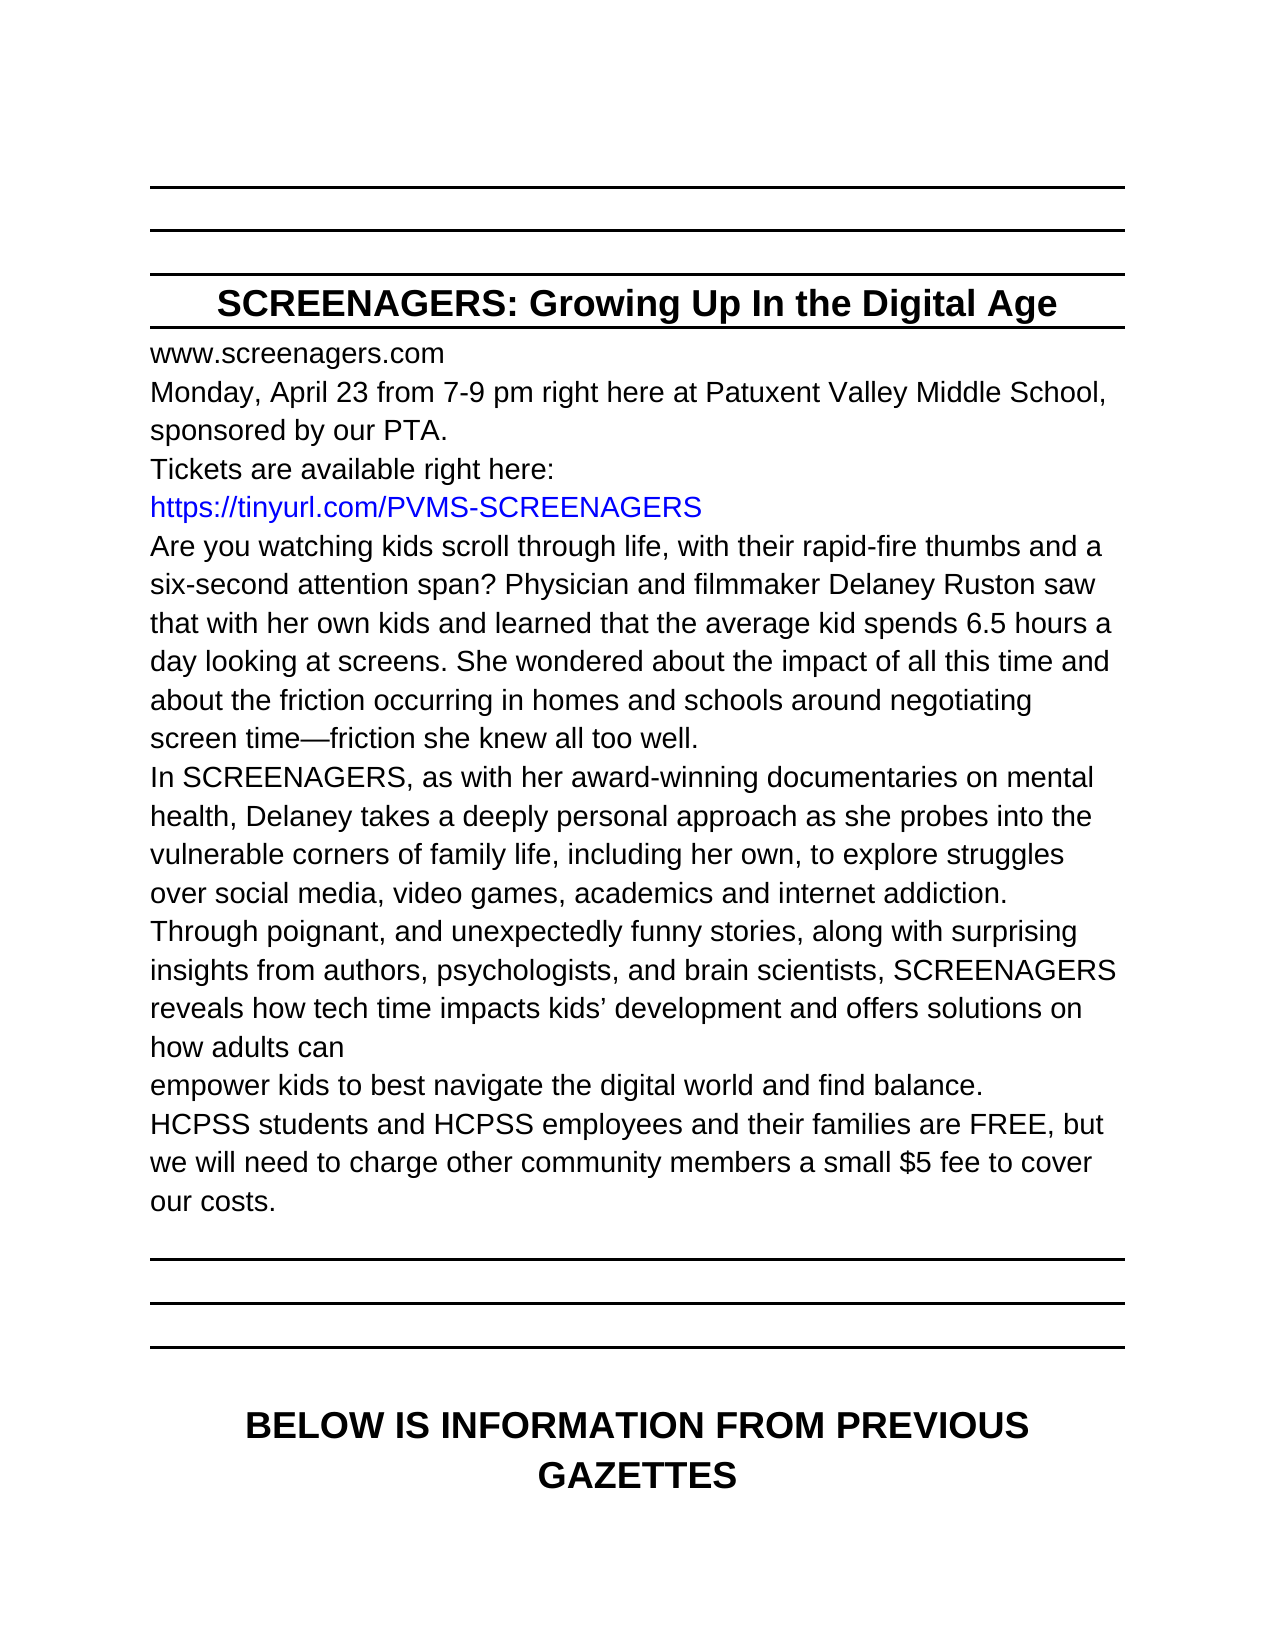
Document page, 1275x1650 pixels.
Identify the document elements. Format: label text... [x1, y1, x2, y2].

text Are you watching kids scroll through life, with their rapid-fire thumbs and a six-second attention span? Physician and filmmaker Delaney Ruston saw that with her own kids and learned that the average kid spends 6.5 hours a day looking at screens. She wondered about the impact of all this time and about the friction occurring in homes and schools around negotiating screen time—friction she knew all too well. In SCREENAGERS, as with her award-winning documentaries on mental health, Delaney takes a deeply personal approach as she probes into the vulnerable corners of family life, including her own, to explore struggles over social media, video games, academics and internet addiction. Through poignant, and unexpectedly funny stories, along with surprising insights from authors, psychologists, and brain scientists, SCREENAGERS reveals how tech time impacts kids’ development and offers solutions on how adults can empower kids to best navigate the digital world and find balance. [150, 529, 1125, 1102]
text Tickets are available right here: https://tinyurl.com/PVMS-SCREENAGERS [150, 452, 1125, 524]
text BELOW IS INFORMATION FROM PREVIOUS GAZETTES [150, 1403, 1125, 1496]
text SCREENAGERS: Growing Up In the Digital Age [150, 281, 1125, 326]
text Monday, April 23 from 7-9 pm right here at Patuxent Valley Middle School, sponsored by our PTA. [150, 374, 1125, 447]
text www.screenagers.com [150, 336, 1125, 369]
text HCPSS students and HCPSS employees and their families are FREE, but we will need to charge other community members a small $5 fee to cover our costs. [150, 1107, 1125, 1217]
